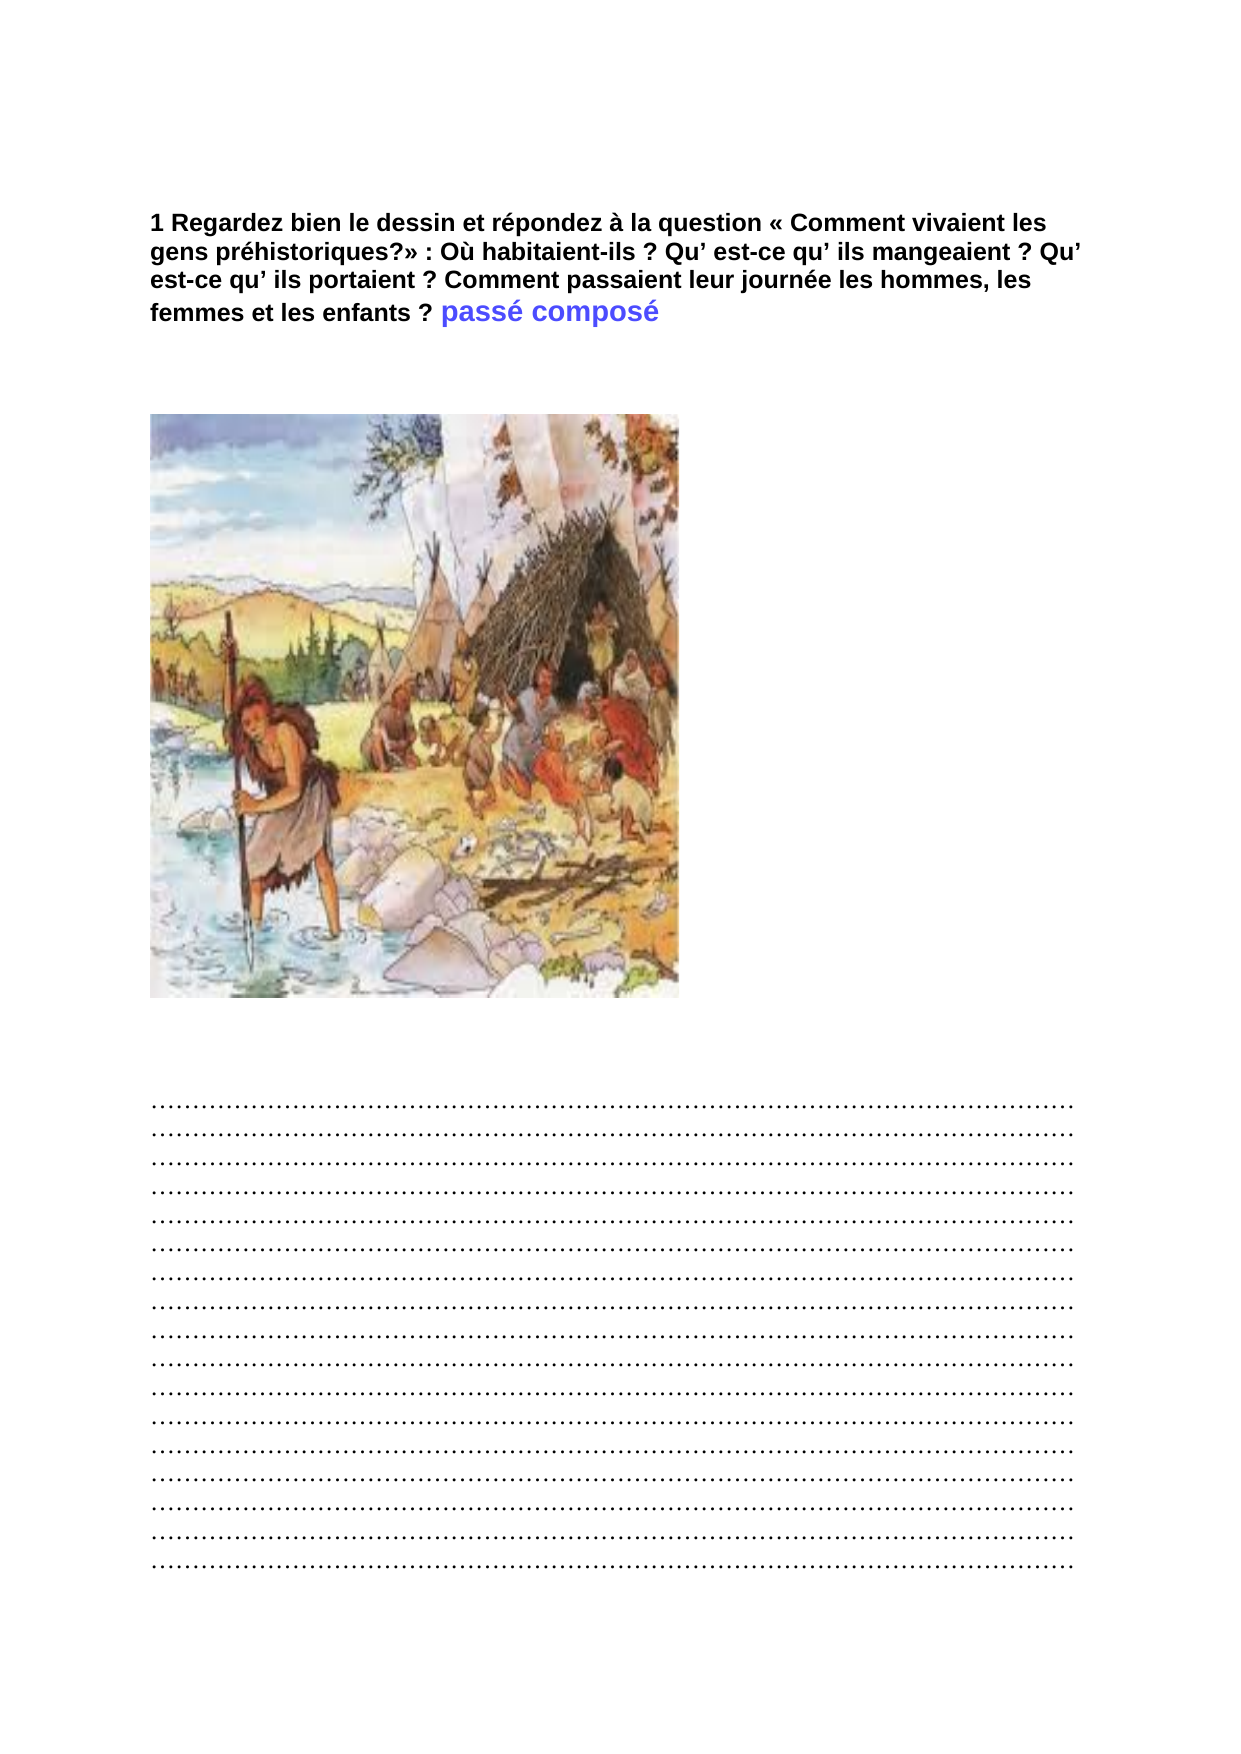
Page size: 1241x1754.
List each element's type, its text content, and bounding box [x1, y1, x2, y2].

text 1 Regardez bien le dessin et répondez à la question « Comment vivaient les gens préhistoriques?» : Où habitaient-ils ? Qu’ est-ce qu’ ils mangeaient ? Qu’ est-ce qu’ ils portaient ? Comment passaient leur journée les hommes, les femmes et les enfants ? passé composé [150, 208, 1090, 328]
picture [150, 414, 680, 998]
text …………………………………………………………………………………………………………………………………………………………………………………………………………………………………………………………………………………………………………………………………………………………………………………………………………………………………………………………………………………………………………………………………………………………………………………………………………………………………………………………………………………………………………………………………………………………………………………………………………………………………………………………………………………………………………………………………………………………………………………………………………………………………………………………………………………………………………………………………………………………………………………………………………………………………………………………………………………………………………………………………………………………………………………………………………………………………………………………………………………………………………………………………………………………………………………………………………………………………………………………………………………………………………………………………………… [150, 1085, 1090, 1573]
